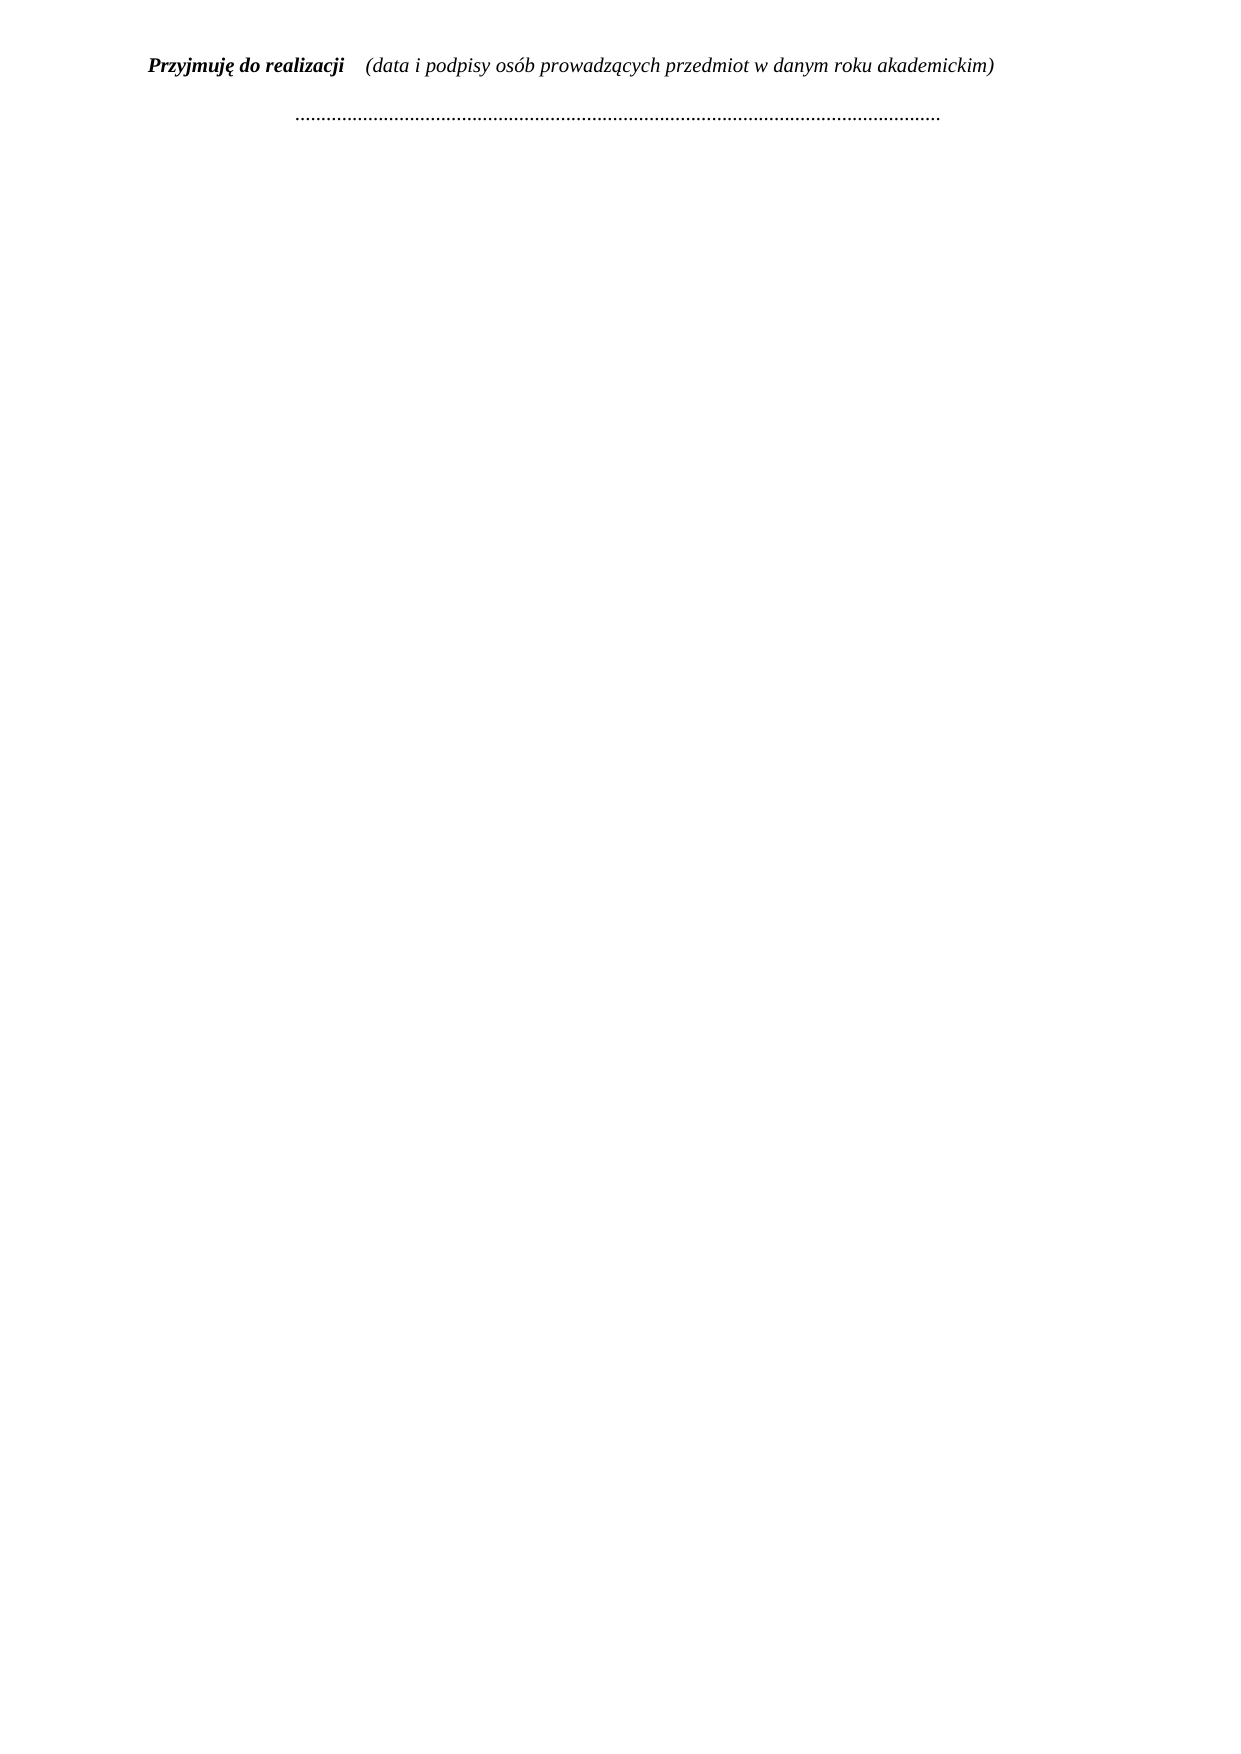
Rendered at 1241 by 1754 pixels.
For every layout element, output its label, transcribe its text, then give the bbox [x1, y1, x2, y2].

text Przyjmuję do realizacji (data i podpisy osób prowadzących przedmiot w danym roku akademickim) [148, 53, 1185, 77]
text ............................................................................................................................ [148, 101, 1185, 125]
